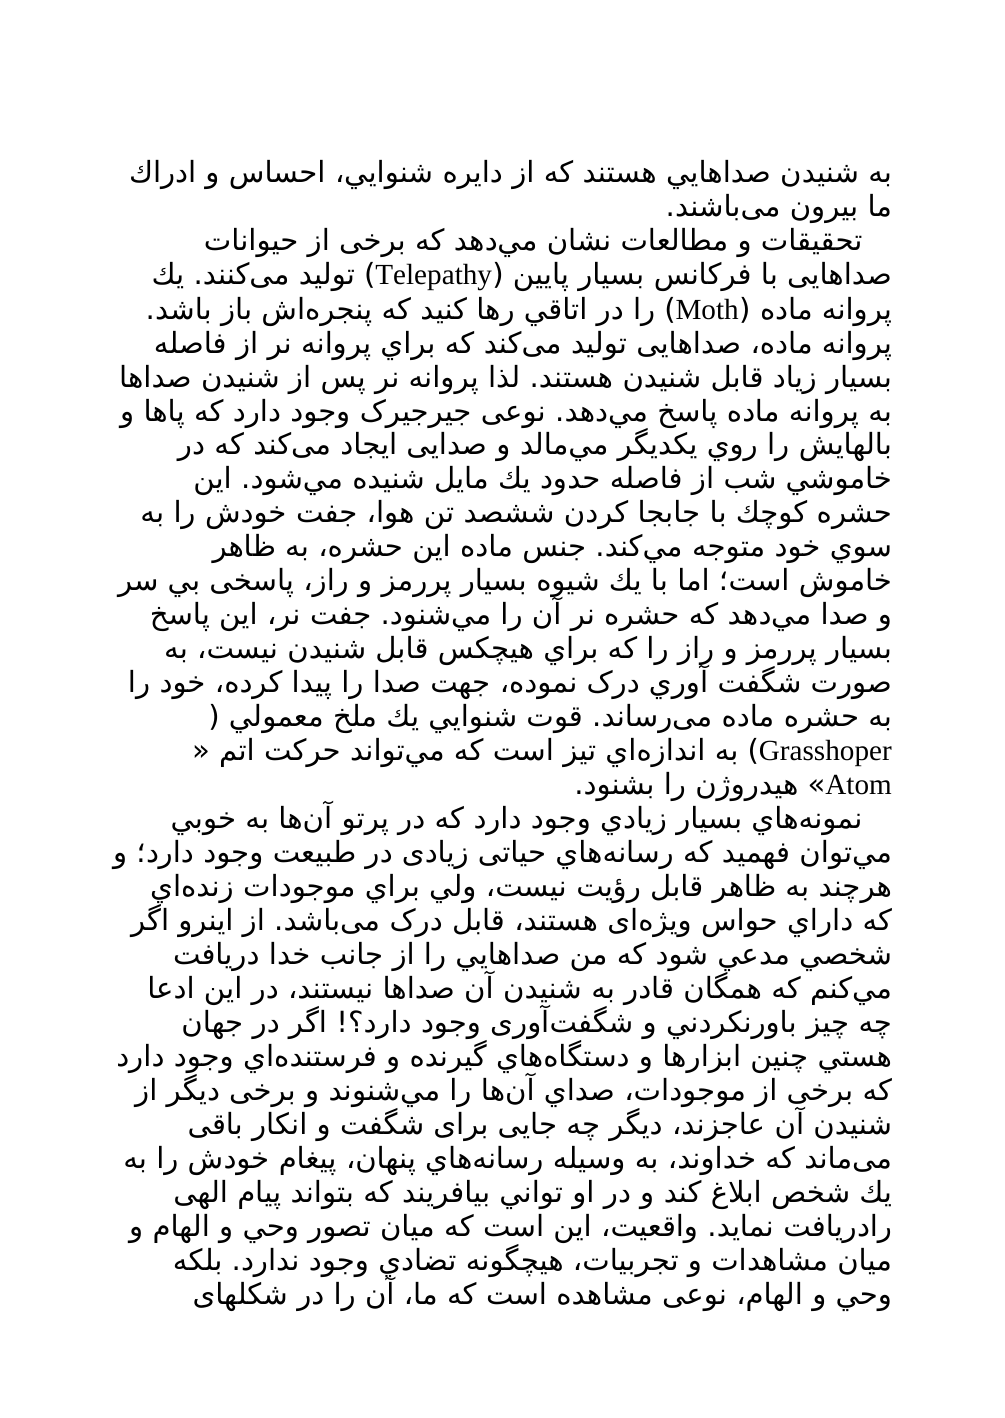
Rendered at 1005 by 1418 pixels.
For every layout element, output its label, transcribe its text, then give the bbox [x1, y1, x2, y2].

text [112, 802, 892, 1311]
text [112, 156, 892, 224]
text تحقيقات و مطالعات نشان مي‌دهد كه برخی از حیوانات صداهایی با فرکانس بسیار پایین (Telepathy) تولید می‌کنند. يك پروانه ماده (Moth) را در اتاقي رها کنید كه پنجره‌اش باز باشد. پروانه ماده، صداهایی تولید می‌کند که براي پروانه نر از فاصله بسیار زیاد قابل شنيدن هستند. لذا پروانه نر پس از شنيدن صداها به پروانه ماده پاسخ مي‌دهد. نوعی جیرجیرک وجود دارد که پاها و بالهایش را روي يكديگر مي‌مالد و صدایی ایجاد می‌کند که در خاموشي شب از فاصله حدود يك مايل شنيده مي‌شود. اين حشره كوچك با جابجا کردن ششصد تن هوا، جفت خودش را به سوي خود متوجه مي‌كند. جنس ماده این حشره، به ظاهر خاموش است؛ اما با يك شيوه بسيار پررمز و راز، پاسخی بي سر و صدا مي‌دهد كه حشره نر آن را مي‌شنود. جفت نر، اين پاسخ بسيار پررمز و راز را كه براي هيچكس قابل شنيدن نيست، به صورت شگفت آوري درک نموده، جهت صدا را پيدا كرده، خود را به حشره ماده می‌رساند. قوت شنوايي يك ملخ معمولي (Grasshoper) به اندازه‌اي تيز است كه مي‌تواند حركت اتم «Atom» هيدروژن را بشنود. [112, 224, 892, 802]
